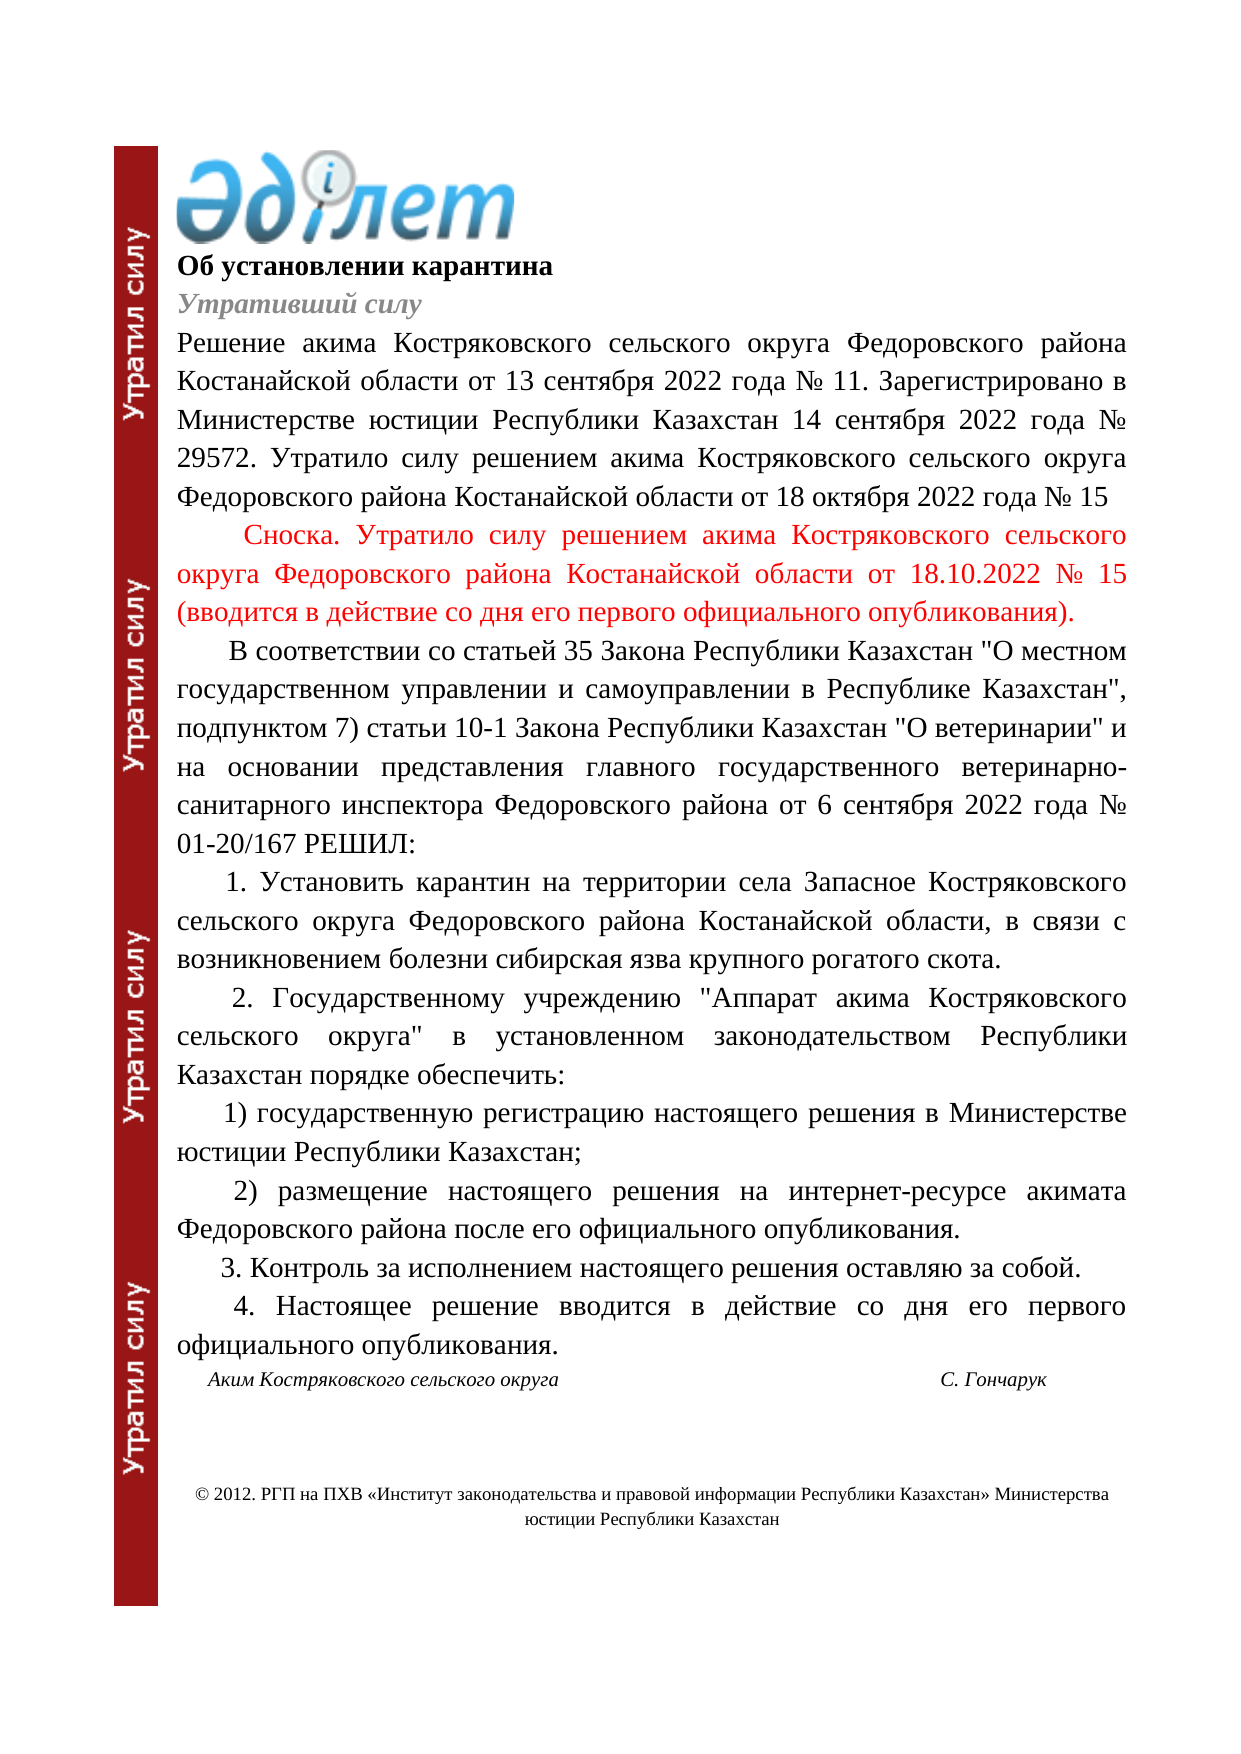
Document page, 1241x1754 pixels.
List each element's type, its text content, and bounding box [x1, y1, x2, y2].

picture [114, 1283, 158, 1288]
text Сноска. Утратило силу решением акима Костряковского сельского округа Федоровского района Костанайской области от 18.10.2022 № 15 (вводится в действие со дня его первого официального опубликования). [112, 517, 1128, 628]
picture [114, 146, 158, 248]
picture [114, 1529, 158, 1606]
text Об установлении карантина [112, 248, 1128, 281]
text © 2012. РГП на ПХВ «Институт законодательства и правовой информации Республики Казахстан» Министерства юстиции Республики Казахстан [112, 1483, 1128, 1529]
text Утративший силу [112, 286, 1128, 320]
picture [114, 1245, 158, 1250]
table_header С. Гончарук [939, 1365, 1240, 1396]
picture [114, 1168, 158, 1173]
text 3. Контроль за исполнением настоящего решения оставляю за собой. [112, 1250, 1128, 1283]
text В соответствии со статьей 35 Закона Республики Казахстан "О местном государственном управлении и самоуправлении в Республике Казахстан", подпунктом 7) статьи 10-1 Закона Республики Казахстан "О ветеринарии" и на основании представления главного государственного ветеринарно-санитарного инспектора Федоровского района от 6 сентября 2022 года № 01-20/167 РЕШИЛ: [112, 633, 1128, 859]
picture [114, 512, 158, 517]
picture [176, 150, 515, 244]
text Решение акима Костряковского сельского округа Федоровского района Костанайской области от 13 сентября 2022 года № 11. Зарегистрировано в Министерстве юстиции Республики Казахстан 14 сентября 2022 года № 29572. Утратило силу решением акима Костряковского сельского округа Федоровского района Костанайской области от 18 октября 2022 года № 15 [112, 325, 1128, 512]
table_header Аким Костряковского сельского округа [101, 1365, 939, 1396]
picture [114, 1091, 158, 1096]
picture [114, 320, 158, 325]
picture [114, 1396, 158, 1483]
picture [114, 281, 158, 286]
text 2) размещение настоящего решения на интернет-ресурсе акимата Федоровского района после его официального опубликования. [112, 1173, 1128, 1245]
text 4. Настоящее решение вводится в действие со дня его первого официального опубликования. [112, 1288, 1128, 1360]
text 2. Государственному учреждению "Аппарат акима Костряковского сельского округа" в установленном законодательством Республики Казахстан порядке обеспечить: [112, 980, 1128, 1091]
picture [114, 628, 158, 633]
picture [114, 859, 158, 864]
picture [114, 975, 158, 980]
text 1. Установить карантин на территории села Запасное Костряковского сельского округа Федоровского района Костанайской области, в связи с возникновением болезни сибирская язва крупного рогатого скота. [112, 864, 1128, 975]
picture [114, 1360, 158, 1365]
text 1) государственную регистрацию настоящего решения в Министерстве юстиции Республики Казахстан; [112, 1096, 1128, 1168]
